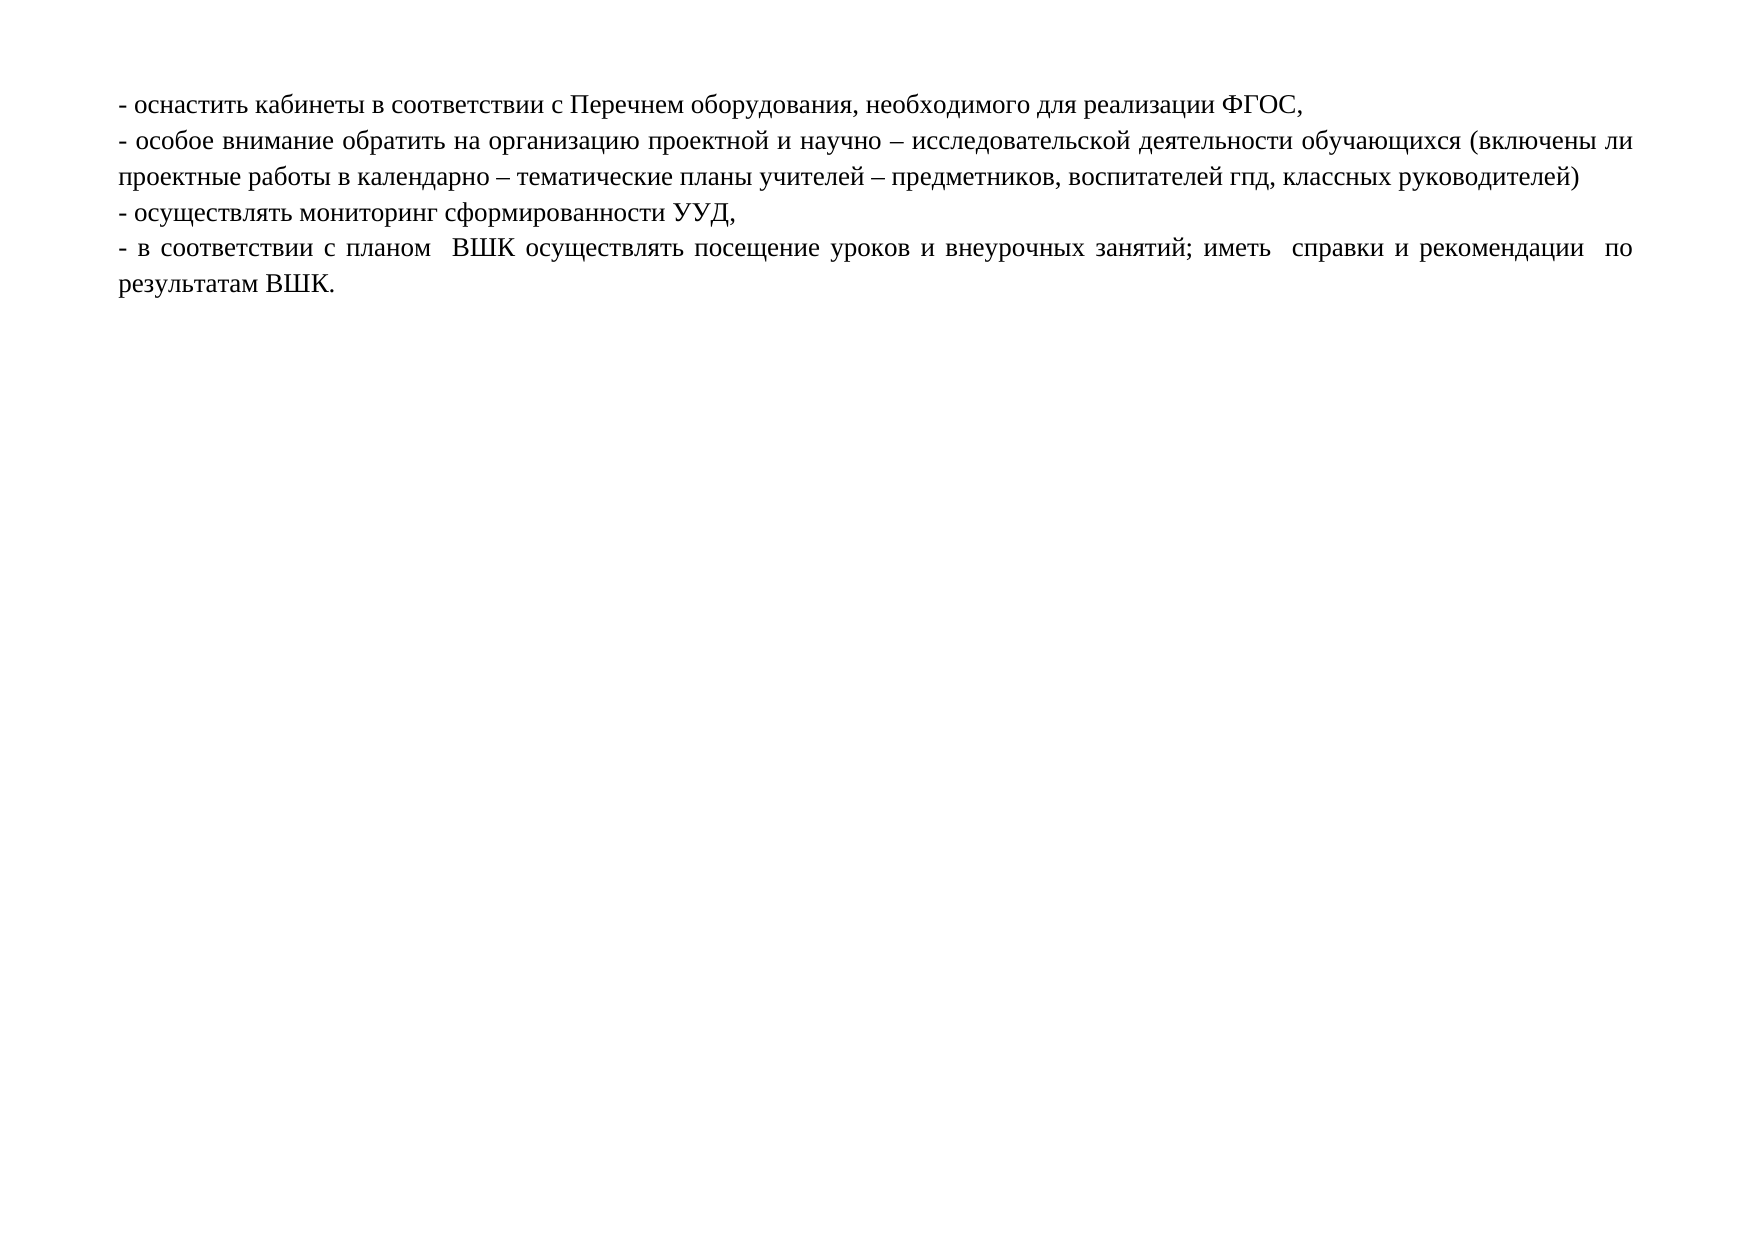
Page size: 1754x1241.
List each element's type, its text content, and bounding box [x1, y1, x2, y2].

text - оснастить кабинеты в соответствии с Перечнем оборудования, необходимого для реализации ФГОС, [118, 89, 1636, 120]
text - особое внимание обратить на организацию проектной и научно – исследовательской деятельности обучающихся (включены ли проектные работы в календарно – тематические планы учителей – предметников, воспитателей гпд, классных руководителей) [118, 124, 1636, 191]
text - в соответствии с планом ВШК осуществлять посещение уроков и внеурочных занятий; иметь справки и рекомендации по результатам ВШК. [118, 232, 1636, 298]
text - осуществлять мониторинг сформированности УУД, [118, 196, 1636, 227]
